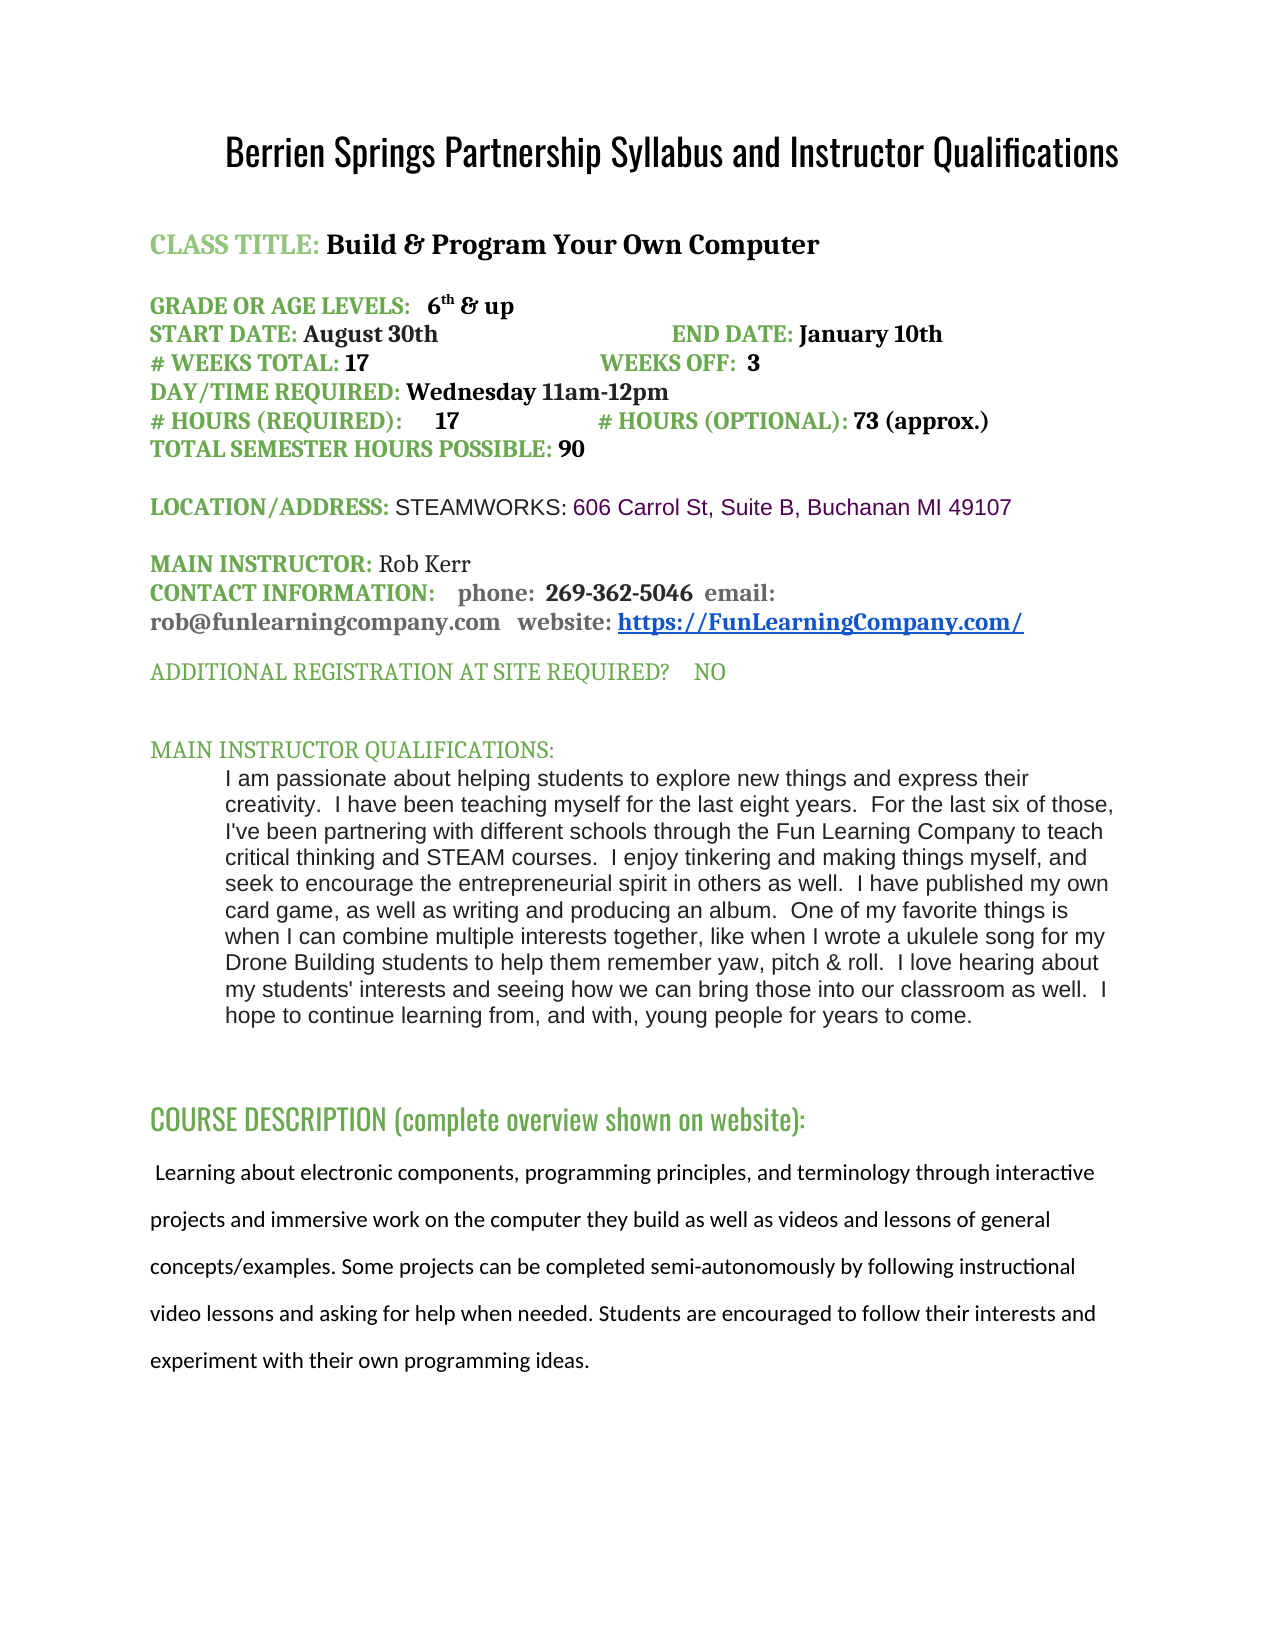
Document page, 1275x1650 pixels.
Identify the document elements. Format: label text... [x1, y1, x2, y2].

subtitle GRADE OR AGE LEVELS: 6th & up [150, 292, 1125, 320]
subtitle CLASS TITLE: Build & Program Your Own Computer [150, 228, 1125, 261]
text MAIN INSTRUCTOR QUALIFICATIONS: [150, 736, 1125, 765]
text COURSE DESCRIPTION (complete overview shown on website): Learning about electronic components, programming principles, and terminology through interactive projects and immersive work on the computer they build as well as videos and lessons of general concepts/examples. Some projects can be completed semi-autonomously by following instructional video lessons and asking for help when needed. Students are encouraged to follow their interests and experiment with their own programming ideas. [150, 1096, 1125, 1374]
title Berrien Springs Partnership Syllabus and Instructor Qualifications [225, 122, 1125, 178]
text ADDITIONAL REGISTRATION AT SITE REQUIRED? NO [150, 657, 1125, 686]
subtitle START DATE: August 30th END DATE: January 10th # WEEKS TOTAL: 17 WEEKS OFF: 3 DAY/TIME REQUIRED: Wednesday 11am-12pm # HOURS (REQUIRED): 17 # HOURS (OPTIONAL): 73 (approx.) TOTAL SEMESTER HOURS POSSIBLE: 90 LOCATION/ADDRESS: STEAMWORKS: 606 Carrol St, Suite B, Buchanan MI 49107 MAIN INSTRUCTOR: Rob Kerr CONTACT INFORMATION: phone: 269-362-5046 email: rob@funlearningcompany.com website: https://FunLearningCompany.com/ [150, 320, 1125, 637]
